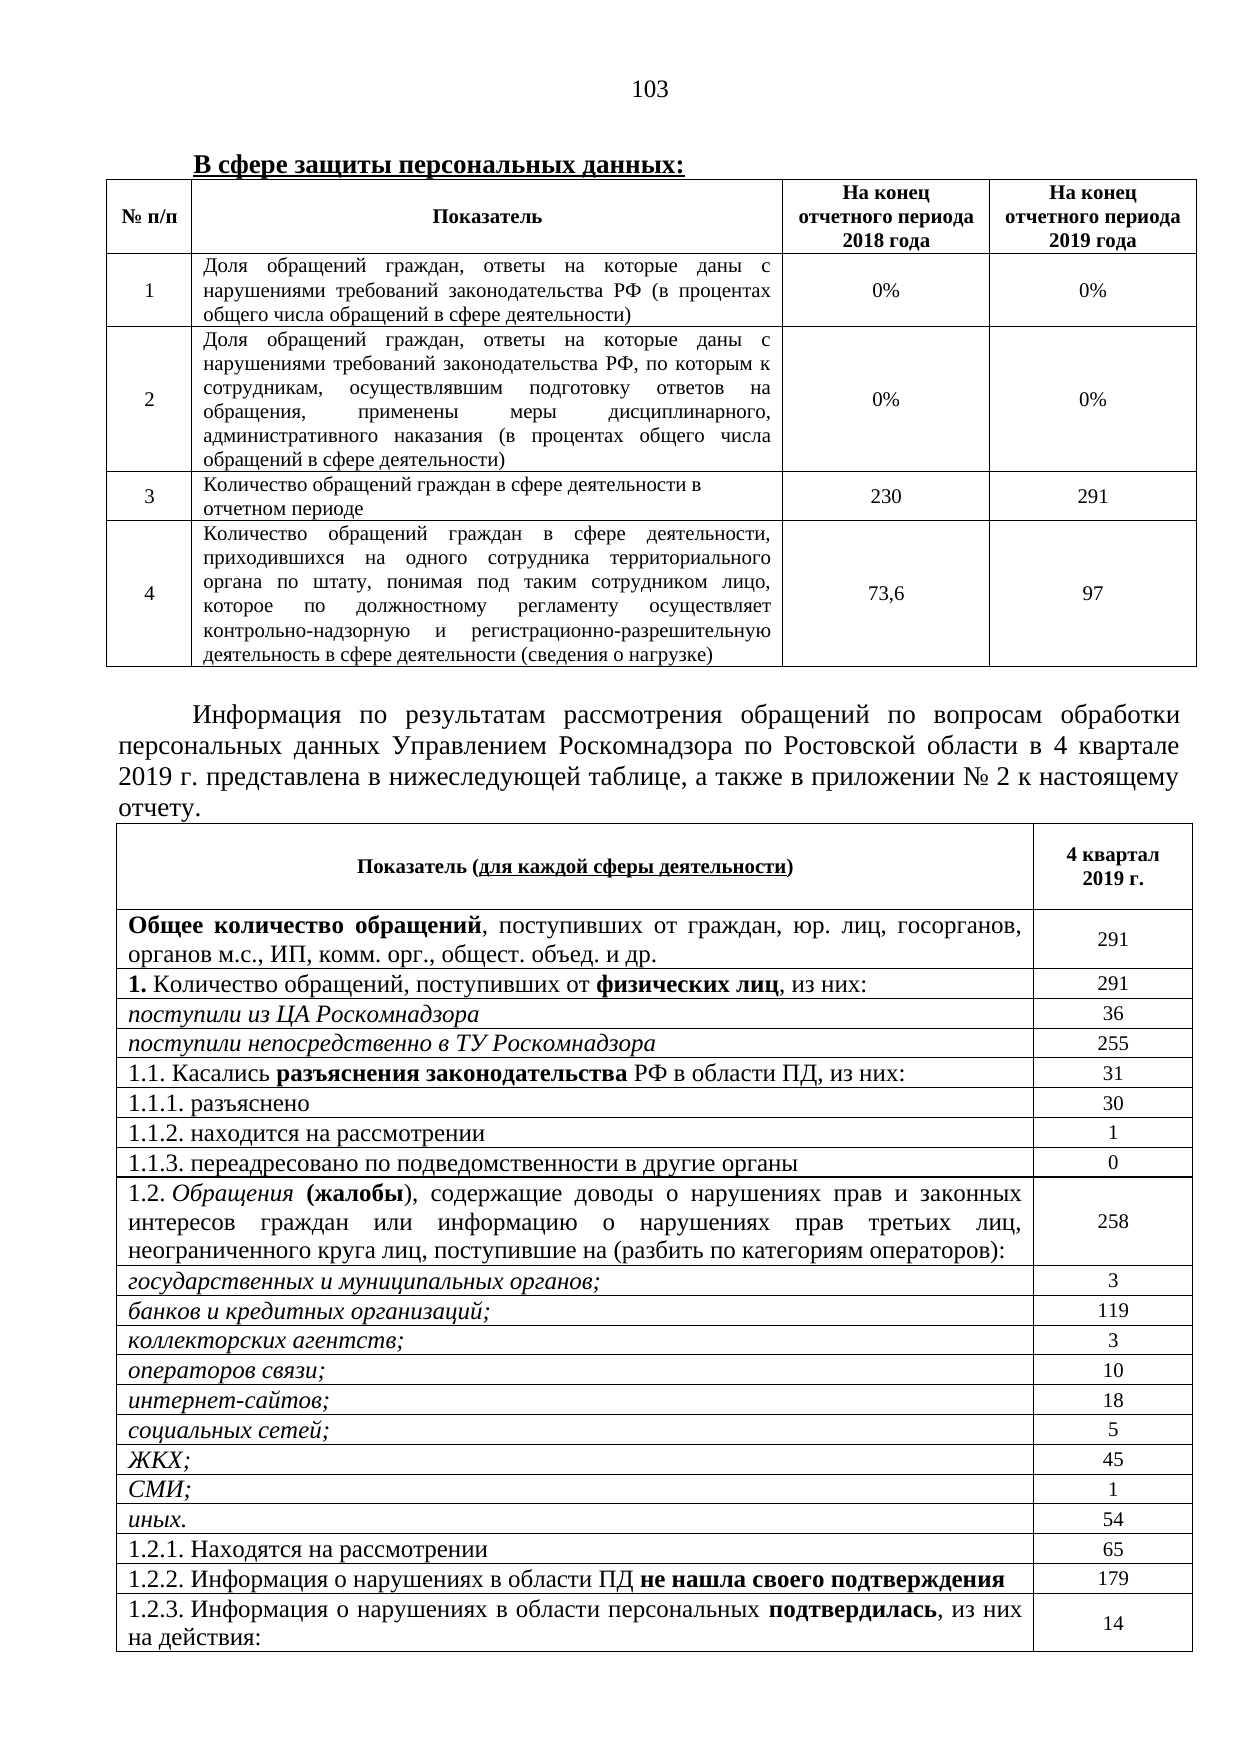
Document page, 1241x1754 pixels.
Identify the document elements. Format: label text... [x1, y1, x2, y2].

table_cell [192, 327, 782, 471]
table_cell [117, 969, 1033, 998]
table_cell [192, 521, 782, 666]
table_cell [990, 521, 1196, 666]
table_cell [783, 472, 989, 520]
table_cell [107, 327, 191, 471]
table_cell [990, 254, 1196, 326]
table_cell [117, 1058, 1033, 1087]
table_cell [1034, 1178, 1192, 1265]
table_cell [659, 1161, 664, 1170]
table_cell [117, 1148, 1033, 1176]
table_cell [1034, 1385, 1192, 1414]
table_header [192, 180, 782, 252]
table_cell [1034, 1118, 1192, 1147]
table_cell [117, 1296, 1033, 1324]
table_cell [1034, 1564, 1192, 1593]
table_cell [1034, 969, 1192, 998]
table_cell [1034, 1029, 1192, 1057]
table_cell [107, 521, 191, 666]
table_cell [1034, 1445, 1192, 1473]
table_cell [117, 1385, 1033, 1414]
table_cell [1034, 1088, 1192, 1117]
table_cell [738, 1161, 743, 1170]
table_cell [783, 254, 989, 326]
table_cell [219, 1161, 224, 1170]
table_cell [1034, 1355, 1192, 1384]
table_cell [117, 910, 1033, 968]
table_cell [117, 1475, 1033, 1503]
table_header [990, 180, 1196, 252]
text В сфере защиты персональных данных: [118, 148, 1181, 179]
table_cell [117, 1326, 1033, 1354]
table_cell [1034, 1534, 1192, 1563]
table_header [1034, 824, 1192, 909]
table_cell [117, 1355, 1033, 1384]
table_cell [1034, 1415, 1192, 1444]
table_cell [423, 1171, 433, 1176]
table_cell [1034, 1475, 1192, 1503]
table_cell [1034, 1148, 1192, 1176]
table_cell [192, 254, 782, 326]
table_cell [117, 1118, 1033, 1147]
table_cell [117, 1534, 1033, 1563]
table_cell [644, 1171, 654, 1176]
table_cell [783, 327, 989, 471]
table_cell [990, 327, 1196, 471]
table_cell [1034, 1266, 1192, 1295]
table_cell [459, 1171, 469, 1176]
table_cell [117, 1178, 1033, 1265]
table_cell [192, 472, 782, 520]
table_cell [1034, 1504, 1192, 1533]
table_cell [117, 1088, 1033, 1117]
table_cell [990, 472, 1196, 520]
text Информация по результатам рассмотрения обращений по вопросам обработки персональных данных Управлением Роскомнадзора по Ростовской области в 4 квартале 2019 г. представлена в нижеследующей таблице, а также в приложении № 2 к настоящему отчету. [118, 698, 1181, 822]
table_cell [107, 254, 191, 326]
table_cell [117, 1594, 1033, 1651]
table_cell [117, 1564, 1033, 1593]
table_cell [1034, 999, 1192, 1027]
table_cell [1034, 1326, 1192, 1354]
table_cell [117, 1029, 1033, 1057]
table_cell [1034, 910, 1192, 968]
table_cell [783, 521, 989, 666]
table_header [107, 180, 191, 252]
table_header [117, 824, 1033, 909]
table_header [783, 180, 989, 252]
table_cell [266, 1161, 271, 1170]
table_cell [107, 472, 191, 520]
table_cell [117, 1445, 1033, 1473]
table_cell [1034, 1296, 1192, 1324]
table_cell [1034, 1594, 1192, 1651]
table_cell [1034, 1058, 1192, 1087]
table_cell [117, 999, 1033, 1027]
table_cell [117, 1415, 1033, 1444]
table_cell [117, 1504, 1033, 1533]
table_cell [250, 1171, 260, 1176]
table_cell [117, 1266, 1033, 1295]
